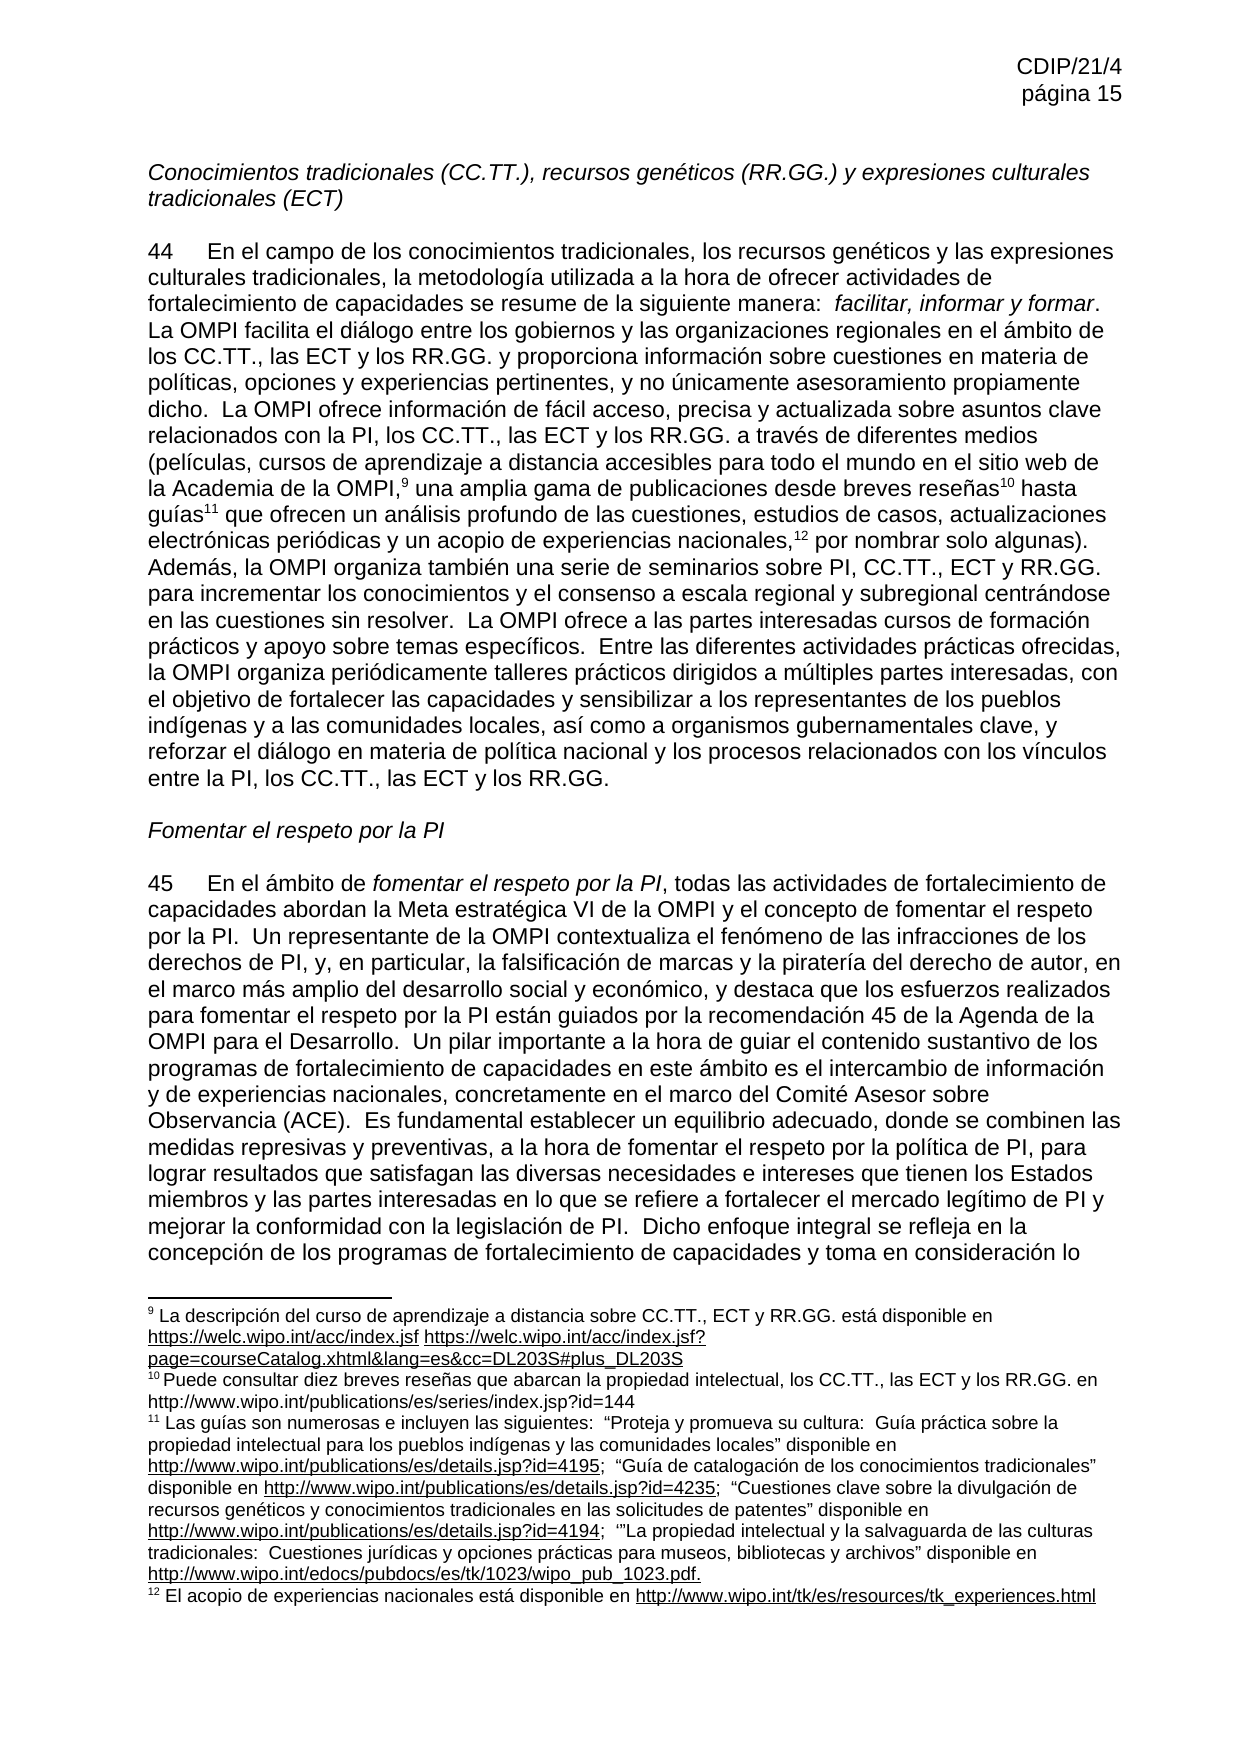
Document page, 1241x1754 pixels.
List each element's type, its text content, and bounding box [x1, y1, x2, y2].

text En el campo de los conocimientos tradicionales, los recursos genéticos y las expresiones culturales tradicionales, la metodología utilizada a la hora de ofrecer actividades de fortalecimiento de capacidades se resume de la siguiente manera: facilitar, informar y formar. La OMPI facilita el diálogo entre los gobiernos y las organizaciones regionales en el ámbito de los CC.TT., las ECT y los RR.GG. y proporciona información sobre cuestiones en materia de políticas, opciones y experiencias pertinentes, y no únicamente asesoramiento propiamente dicho. La OMPI ofrece información de fácil acceso, precisa y actualizada sobre asuntos clave relacionados con la PI, los CC.TT., las ECT y los RR.GG. a través de diferentes medios (películas, cursos de aprendizaje a distancia accesibles para todo el mundo en el sitio web de la Academia de la OMPI, una amplia gama de publicaciones desde breves reseñas hasta guías que ofrecen un análisis profundo de las cuestiones, estudios de casos, actualizaciones electrónicas periódicas y un acopio de experiencias nacionales, por nombrar solo algunas). Además, la OMPI organiza también una serie de seminarios sobre PI, CC.TT., ECT y RR.GG. para incrementar los conocimientos y el consenso a escala regional y subregional centrándose en las cuestiones sin resolver. La OMPI ofrece a las partes interesadas cursos de formación prácticos y apoyo sobre temas específicos. Entre las diferentes actividades prácticas ofrecidas, la OMPI organiza periódicamente talleres prácticos dirigidos a múltiples partes interesadas, con el objetivo de fortalecer las capacidades y sensibilizar a los representantes de los pueblos indígenas y a las comunidades locales, así como a organismos gubernamentales clave, y reforzar el diálogo en materia de política nacional y los procesos relacionados con los vínculos entre la PI, los CC.TT., las ECT y los RR.GG. [148, 238, 1122, 791]
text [148, 870, 1122, 1265]
text Conocimientos tradicionales (CC.TT.), recursos genéticos (RR.GG.) y expresiones culturales tradicionales (ECT) [148, 158, 1122, 211]
text Fomentar el respeto por la PI [148, 817, 1122, 844]
